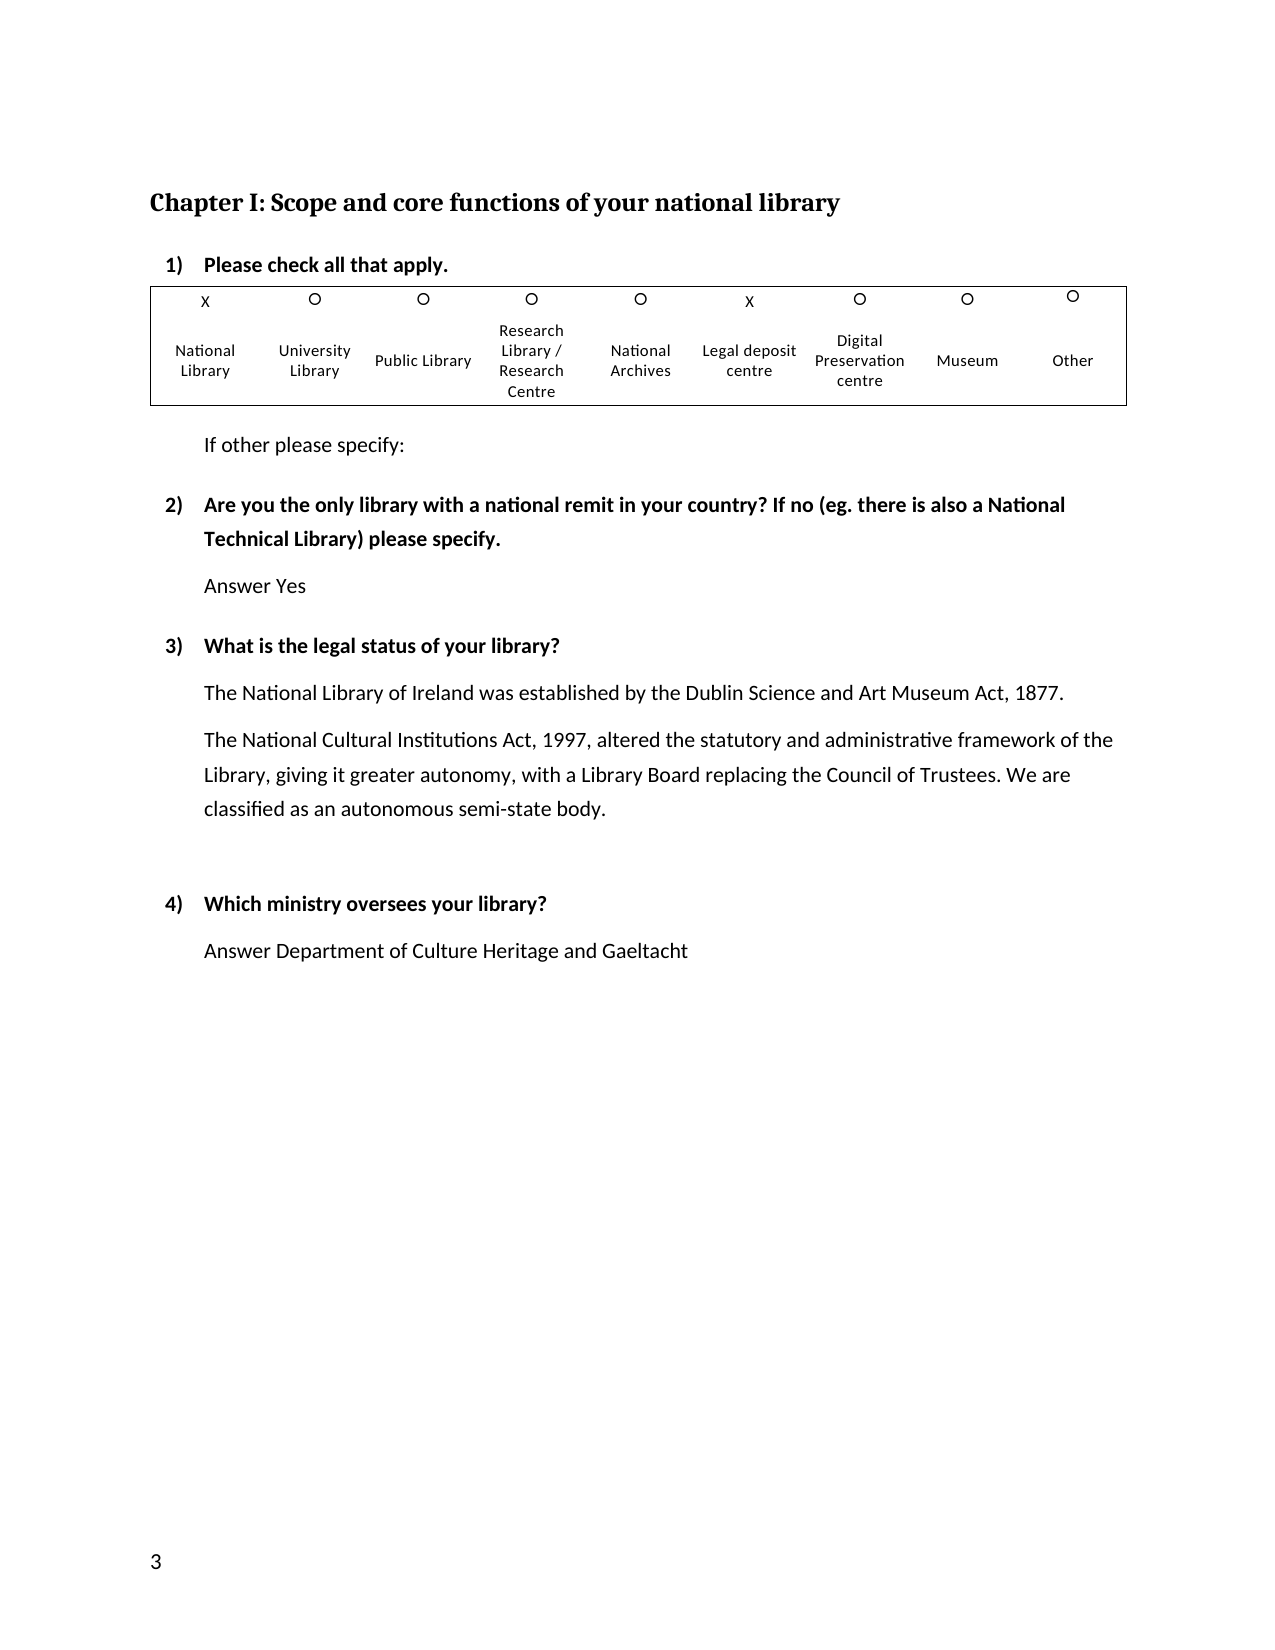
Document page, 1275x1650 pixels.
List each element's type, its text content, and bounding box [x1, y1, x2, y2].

table_cell Legal deposit centre [695, 316, 804, 405]
list Which ministry oversees your library? [165, 890, 1125, 916]
text Please check all that apply. [165, 251, 1125, 278]
table_cell Digital Preservation centre [804, 316, 916, 405]
table_header [916, 287, 1019, 316]
table_header [1019, 287, 1126, 316]
table_header X [695, 287, 804, 316]
table_header [260, 287, 369, 316]
table_cell National Library [151, 316, 260, 405]
table_header [369, 287, 477, 316]
table_cell University Library [260, 316, 369, 405]
table_cell Museum [916, 316, 1019, 405]
list Yes [204, 573, 1125, 599]
table_cell Other [1019, 316, 1126, 405]
table_header [477, 287, 586, 316]
subtitle Chapter I: Scope and core functions of your national library [150, 187, 1125, 217]
table_cell Research Library / Research Centre [477, 316, 586, 405]
table_cell Public Library [369, 316, 477, 405]
list If other please specify: [204, 431, 1125, 458]
table_cell National Archives [586, 316, 695, 405]
list The National Library of Ireland was established by the Dublin Science and Art Museum Act, 1877. [204, 679, 1125, 706]
list The National Cultural Institutions Act, 1997, altered the statutory and administrative framework of the Library, giving it greater autonomy, with a Library Board replacing the Council of Trustees. We are classified as an autonomous semi-state body. [204, 726, 1125, 822]
table_header [804, 287, 916, 316]
table_header X [151, 287, 260, 316]
text What is the legal status of your library? [165, 632, 1125, 659]
list Department of Culture Heritage and Gaeltacht [204, 937, 1125, 963]
text Are you the only library with a national remit in your country? If no (eg. there is also a National Technical Library) please specify. [165, 491, 1125, 552]
table_header [586, 287, 695, 316]
